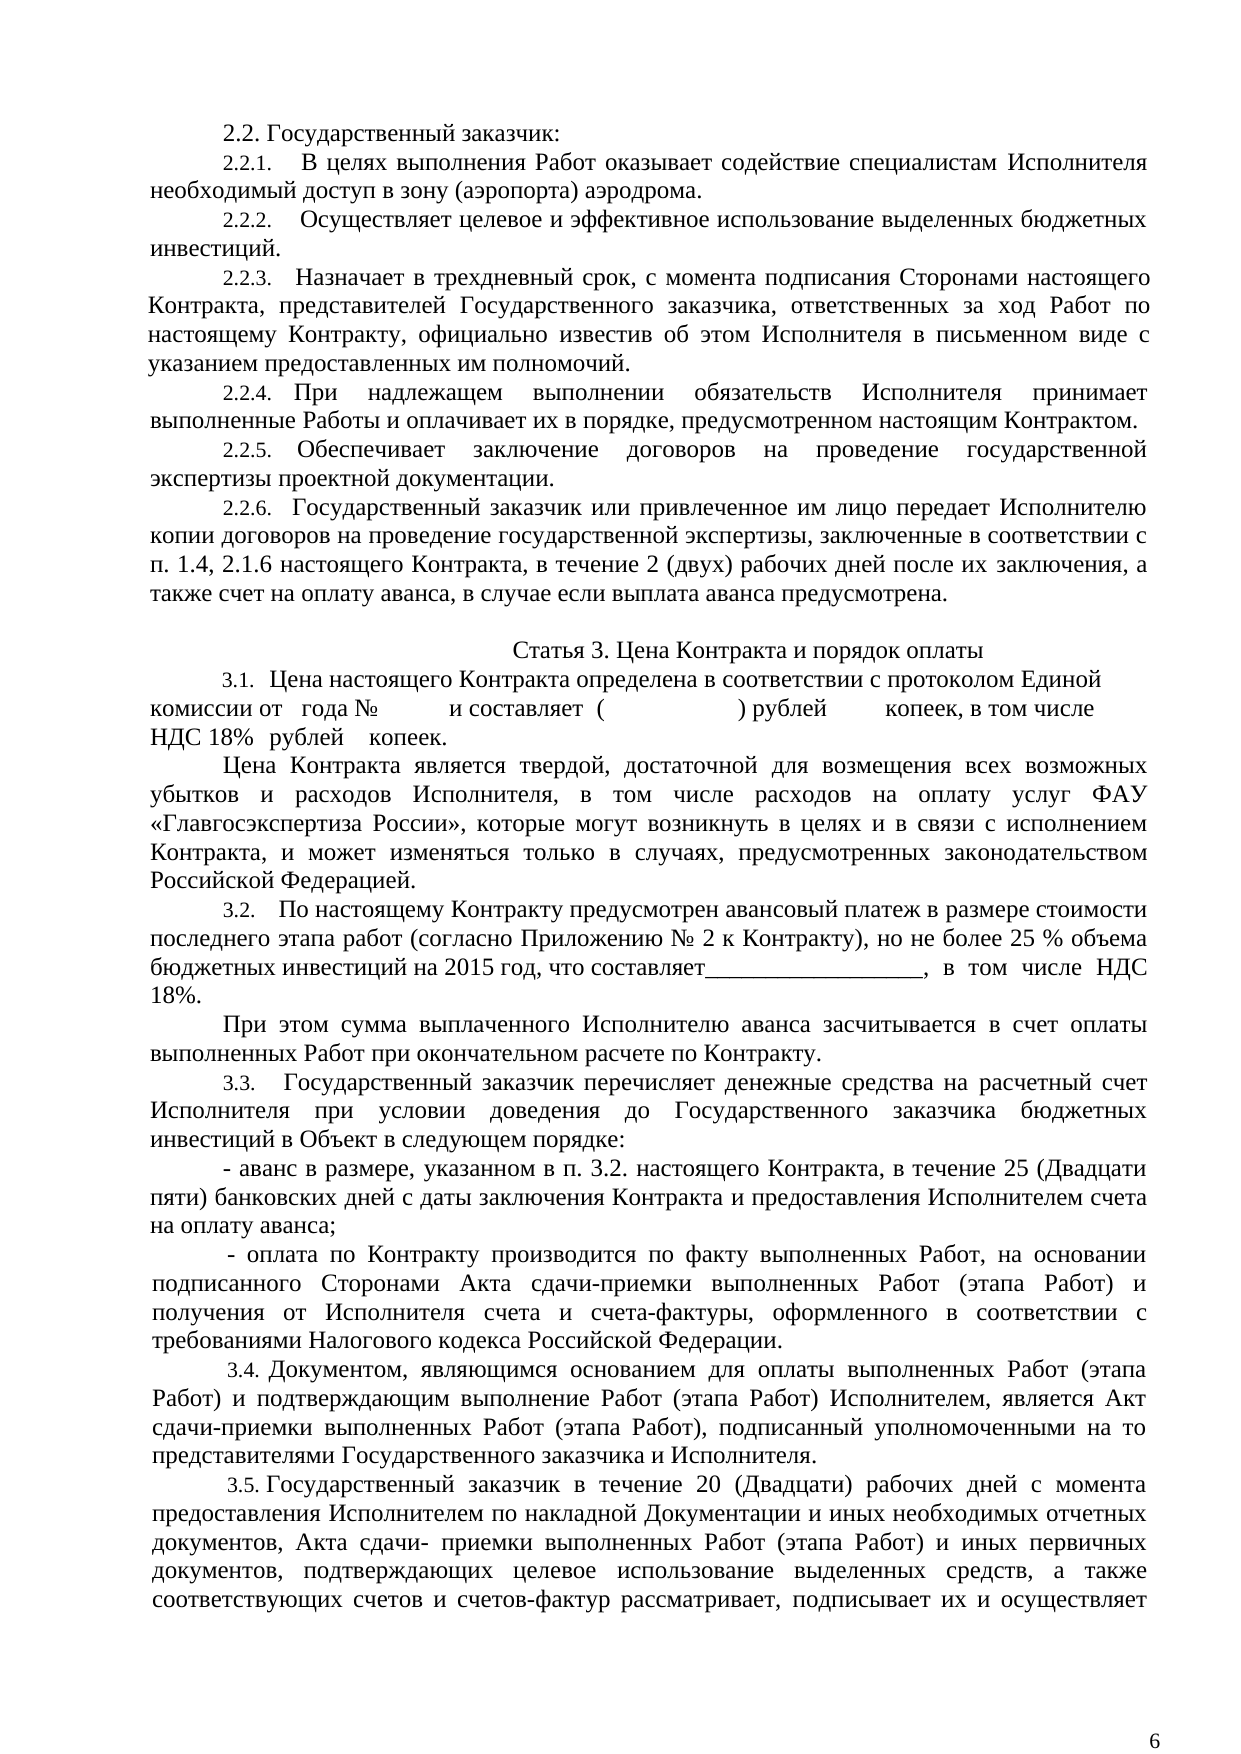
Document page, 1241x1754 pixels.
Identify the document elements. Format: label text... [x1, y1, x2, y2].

list Цена настоящего Контракта определена в соответствии с протоколом Единой комиссии от года № и составляет ( ) рублей копеек, в том числе НДС 18% рублей копеек. [150, 664, 1152, 751]
text - оплата по Контракту производится по факту выполненных Работ, на основании подписанного Сторонами Акта сдачи-приемки выполненных Работ (этапа Работ) и получения от Исполнителя счета и счета-фактуры, оформленного в соответствии с требованиями Налогового кодекса Российской Федерации. [152, 1239, 1147, 1354]
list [152, 1469, 1147, 1613]
list Государственный заказчик перечисляет денежные средства на расчетный счет Исполнителя при условии доведения до Государственного заказчика бюджетных инвестиций в Объект в следующем порядке: [150, 1067, 1147, 1153]
list Государственный заказчик или привлеченное им лицо передает Исполнителю копии договоров на проведение государственной экспертизы, заключенные в соответствии с п. 1.4, 2.1.6 настоящего Контракта, в течение 2 (двух) рабочих дней после их заключения, а также счет на оплату аванса, в случае если выплата аванса предусмотрена. [150, 492, 1147, 607]
text Статья 3. Цена Контракта и порядок оплаты [512, 636, 1152, 664]
list Назначает в трехдневный срок, с момента подписания Сторонами настоящего Контракта, представителей Государственного заказчика, ответственных за ход Работ по настоящему Контракту, официально известив об этом Исполнителя в письменном виде с указанием предоставленных им полномочий. [148, 262, 1152, 377]
list Осуществляет целевое и эффективное использование выделенных бюджетных инвестиций. [150, 204, 1147, 262]
text Цена Контракта является твердой, достаточной для возмещения всех возможных убытков и расходов Исполнителя, в том числе расходов на оплату услуг ФАУ «Главгосэкспертиза России», которые могут возникнуть в целях и в связи с исполнением Контракта, и может изменяться только в случаях, предусмотренных законодательством Российской Федерацией. [150, 751, 1147, 894]
list Обеспечивает заключение договоров на проведение государственной экспертизы проектной документации. [150, 434, 1147, 492]
list В целях выполнения Работ оказывает содействие специалистам Исполнителя необходимый доступ в зону (аэропорта) аэродрома. [150, 147, 1147, 204]
list Документом, являющимся основанием для оплаты выполненных Работ (этапа Работ) и подтверждающим выполнение Работ (этапа Работ) Исполнителем, является Акт сдачи-приемки выполненных Работ (этапа Работ), подписанный уполномоченными на то представителями Государственного заказчика и Исполнителя. [152, 1354, 1147, 1469]
text - аванс в размере, указанном в п. 3.2. настоящего Контракта, в течение 25 (Двадцати пяти) банковских дней с даты заключения Контракта и предоставления Исполнителем счета на оплату аванса; [150, 1153, 1147, 1239]
list При надлежащем выполнении обязательств Исполнителя принимает выполненные Работы и оплачивает их в порядке, предусмотренном настоящим Контрактом. [150, 377, 1147, 434]
text 2.2. Государственный заказчик: [150, 118, 1152, 147]
list По настоящему Контракту предусмотрен авансовый платеж в размере стоимости последнего этапа работ (согласно Приложению № 2 к Контракту), но не более 25 % объема бюджетных инвестиций на 2015 год, что составляет , в том числе НДС 18%. [150, 894, 1147, 1009]
text При этом сумма выплаченного Исполнителю аванса засчитывается в счет оплаты выполненных Работ при окончательном расчете по Контракту. [150, 1009, 1147, 1067]
